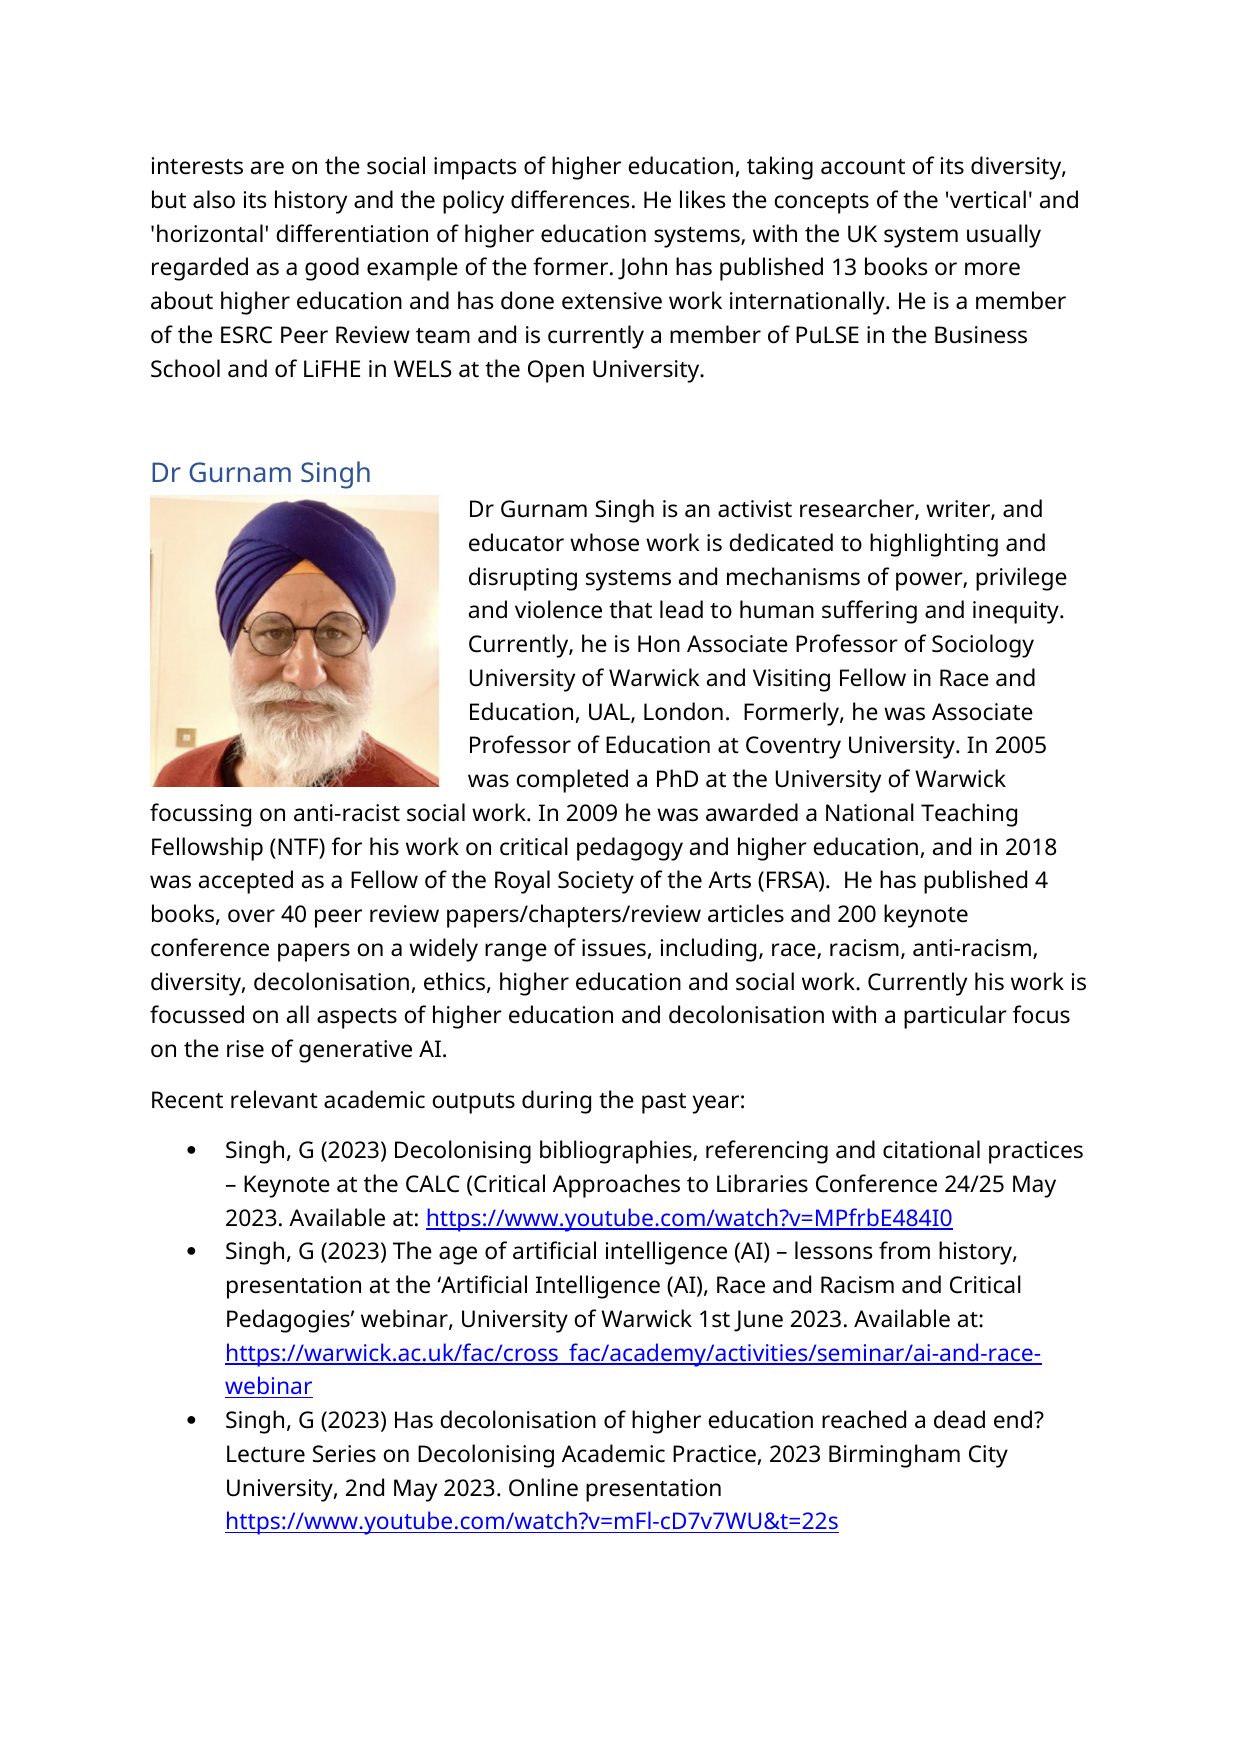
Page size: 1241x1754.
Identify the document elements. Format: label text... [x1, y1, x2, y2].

picture [150, 492, 449, 787]
list Singh, G (2023) Has decolonisation of higher education reached a dead end? Lecture Series on Decolonising Academic Practice, 2023 Birmingham City University, 2nd May 2023. Online presentation https://www.youtube.com/watch?v=mFl-cD7v7WU&t=22s [187, 1404, 1090, 1536]
text Recent relevant academic outputs during the past year: [150, 1083, 1090, 1115]
list Singh, G (2023) Decolonising bibliographies, referencing and citational practices – Keynote at the CALC (Critical Approaches to Libraries Conference 24/25 May 2023. Available at: https://www.youtube.com/watch?v=MPfrbE484I0 [187, 1134, 1090, 1233]
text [150, 150, 1090, 384]
list Singh, G (2023) The age of artificial intelligence (AI) – lessons from history, presentation at the ‘Artificial Intelligence (AI), Race and Racism and Critical Pedagogies’ webinar, University of Warwick 1st June 2023. Available at: https://warwick.ac.uk/fac/cross_fac/academy/activities/seminar/ai-and-race-webinar [187, 1235, 1090, 1401]
text Dr Gurnam Singh is an activist researcher, writer, and educator whose work is dedicated to highlighting and disrupting systems and mechanisms of power, privilege and violence that lead to human suffering and inequity. Currently, he is Hon Associate Professor of Sociology University of Warwick and Visiting Fellow in Race and Education, UAL, London. Formerly, he was Associate Professor of Education at Coventry University. In 2005 was completed a PhD at the University of Warwick focussing on anti-racist social work. In 2009 he was awarded a National Teaching Fellowship (NTF) for his work on critical pedagogy and higher education, and in 2018 was accepted as a Fellow of the Royal Society of the Arts (FRSA). He has published 4 books, over 40 peer review papers/chapters/review articles and 200 keynote conference papers on a widely range of issues, including, race, racism, anti-racism, diversity, decolonisation, ethics, higher education and social work. Currently his work is focussed on all aspects of higher education and decolonisation with a particular focus on the rise of generative AI. [150, 493, 1090, 1064]
subtitle Dr Gurnam Singh [150, 453, 1090, 490]
